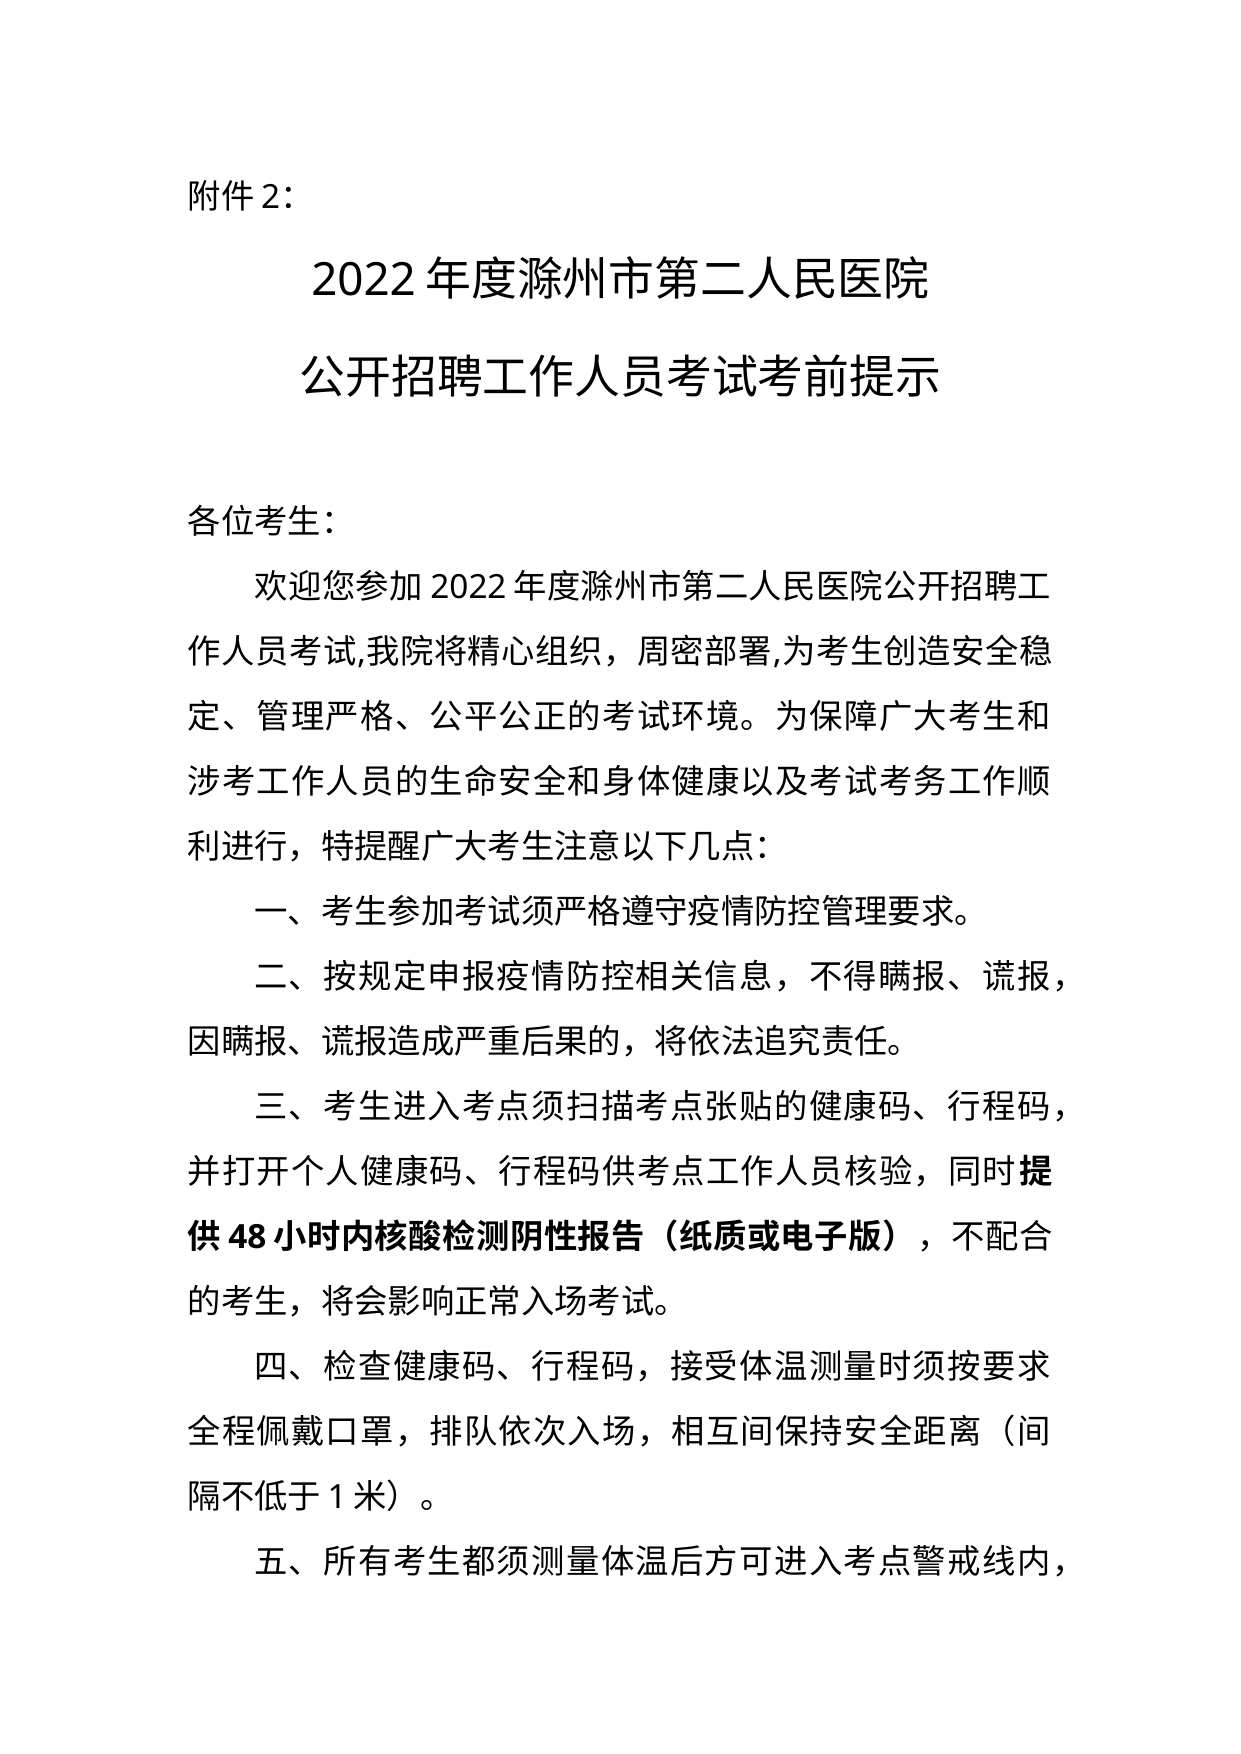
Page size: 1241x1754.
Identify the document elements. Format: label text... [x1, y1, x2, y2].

text 三、考生进入考点须扫描考点张贴的健康码、行程码，并打开个人健康码、行程码供考点工作人员核验，同时提供48小时内核酸检测阴性报告（纸质或电子版），不配合的考生，将会影响正常入场考试。 [187, 1072, 1053, 1332]
text 欢迎您参加2022年度滁州市第二人民医院公开招聘工作人员考试,我院将精心组织，周密部署,为考生创造安全稳定、管理严格、公平公正的考试环境。为保障广大考生和涉考工作人员的生命安全和身体健康以及考试考务工作顺利进行，特提醒广大考生注意以下几点： [187, 552, 1053, 877]
text 二、按规定申报疫情防控相关信息，不得瞒报、谎报，因瞒报、谎报造成严重后果的，将依法追究责任。 [187, 942, 1053, 1072]
text 一、考生参加考试须严格遵守疫情防控管理要求。 [187, 877, 1053, 942]
text 2022年度滁州市第二人民医院 [187, 227, 1053, 324]
text 公开招聘工作人员考试考前提示 [187, 324, 1053, 422]
text 各位考生： [187, 487, 1053, 552]
text 附件2： [187, 162, 1053, 227]
text 四、检查健康码、行程码，接受体温测量时须按要求全程佩戴口罩，排队依次入场，相互间保持安全距离（间隔不低于1米）。 [187, 1332, 1053, 1527]
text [187, 1527, 1053, 1592]
